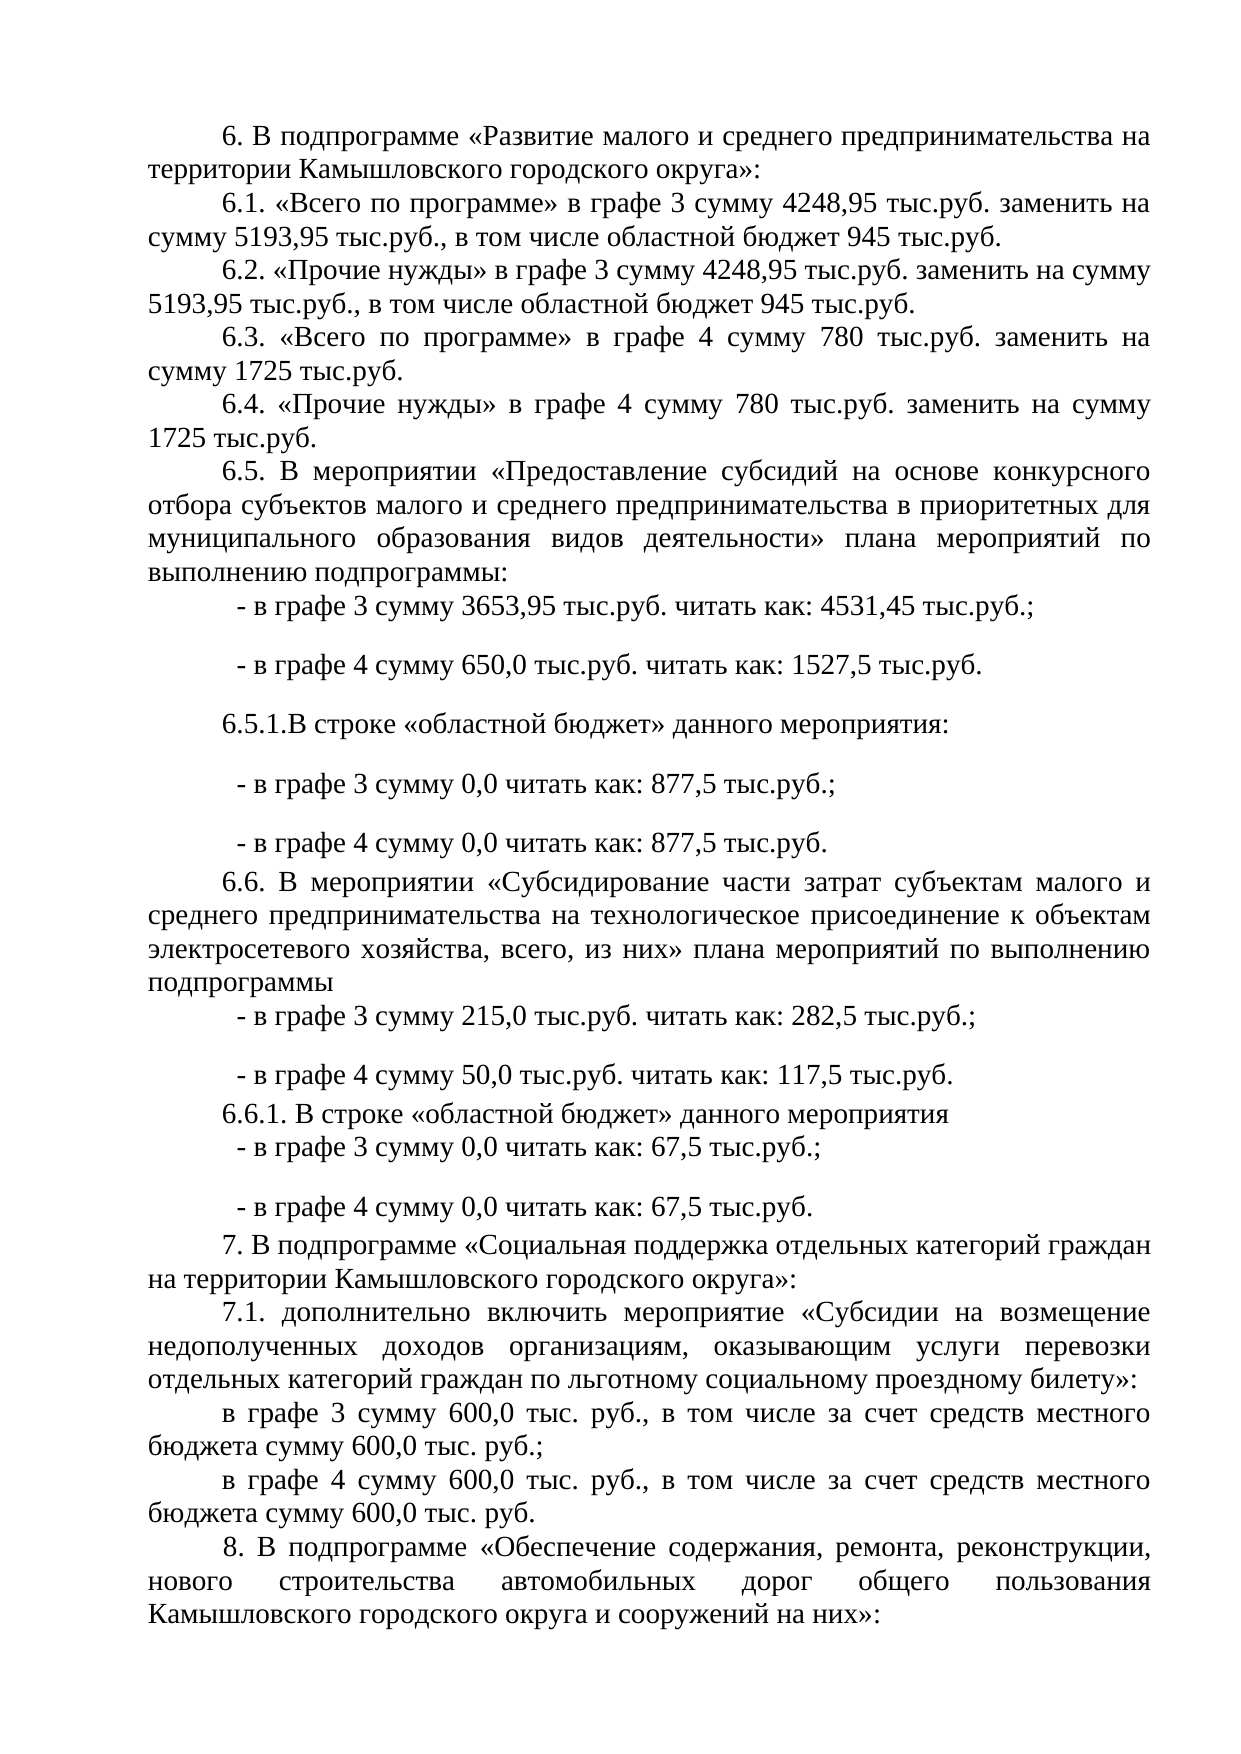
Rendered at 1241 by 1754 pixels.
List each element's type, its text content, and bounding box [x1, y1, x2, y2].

list - в графе 3 сумму 215,0 тыс.руб. читать как: 282,5 тыс.руб.; [148, 998, 1152, 1031]
list - в графе 4 сумму 650,0 тыс.руб. читать как: 1527,5 тыс.руб. [148, 647, 1152, 681]
text 6.1. «Всего по программе» в графе 3 сумму 4248,95 тыс.руб. заменить на сумму 5193,95 тыс.руб., в том числе областной бюджет 945 тыс.руб. [148, 185, 1152, 252]
title 8. В подпрограмме «Обеспечение содержания, ремонта, реконструкции, нового строительства автомобильных дорог общего пользования Камышловского городского округа и сооружений на них»: [148, 1529, 1152, 1630]
title в графе 4 сумму 600,0 тыс. руб., в том числе за счет средств местного бюджета сумму 600,0 тыс. руб. [148, 1462, 1152, 1529]
text 6.5. В мероприятии «Предоставление субсидий на основе конкурсного отбора субъектов малого и среднего предпринимательства в приоритетных для муниципального образования видов деятельности» плана мероприятий по выполнению подпрограммы: [148, 453, 1152, 588]
text 6.6. В мероприятии «Субсидирование части затрат субъектам малого и среднего предпринимательства на технологическое присоединение к объектам электросетевого хозяйства, всего, из них» плана мероприятий по выполнению подпрограммы [148, 864, 1152, 998]
text 6.3. «Всего по программе» в графе 4 сумму 780 тыс.руб. заменить на сумму 1725 тыс.руб. [148, 319, 1152, 386]
title в графе 3 сумму 600,0 тыс. руб., в том числе за счет средств местного бюджета сумму 600,0 тыс. руб.; [148, 1395, 1152, 1462]
text 6.2. «Прочие нужды» в графе 3 сумму 4248,95 тыс.руб. заменить на сумму 5193,95 тыс.руб., в том числе областной бюджет 945 тыс.руб. [148, 252, 1152, 319]
list - в графе 4 сумму 50,0 тыс.руб. читать как: 117,5 тыс.руб. [148, 1057, 1152, 1091]
list - в графе 3 сумму 3653,95 тыс.руб. читать как: 4531,45 тыс.руб.; [148, 588, 1152, 621]
text 6.4. «Прочие нужды» в графе 4 сумму 780 тыс.руб. заменить на сумму 1725 тыс.руб. [148, 386, 1152, 453]
text 7.1. дополнительно включить мероприятие «Субсидии на возмещение недополученных доходов организациям, оказывающим услуги перевозки отдельных категорий граждан по льготному социальному проездному билету»: [148, 1294, 1152, 1395]
list - в графе 4 сумму 0,0 читать как: 877,5 тыс.руб. [148, 825, 1152, 859]
list - в графе 3 сумму 0,0 читать как: 877,5 тыс.руб.; [148, 766, 1152, 799]
list 6.5.1.В строке «областной бюджет» данного мероприятия: [222, 706, 1152, 740]
text 6.6.1. В строке «областной бюджет» данного мероприятия [148, 1096, 1152, 1129]
list - в графе 4 сумму 0,0 читать как: 67,5 тыс.руб. [148, 1189, 1152, 1222]
text 6. В подпрограмме «Развитие малого и среднего предпринимательства на территории Камышловского городского округа»: [148, 118, 1152, 185]
title 7. В подпрограмме «Социальная поддержка отдельных категорий граждан на территории Камышловского городского округа»: [148, 1227, 1152, 1294]
list - в графе 3 сумму 0,0 читать как: 67,5 тыс.руб.; [148, 1129, 1152, 1163]
